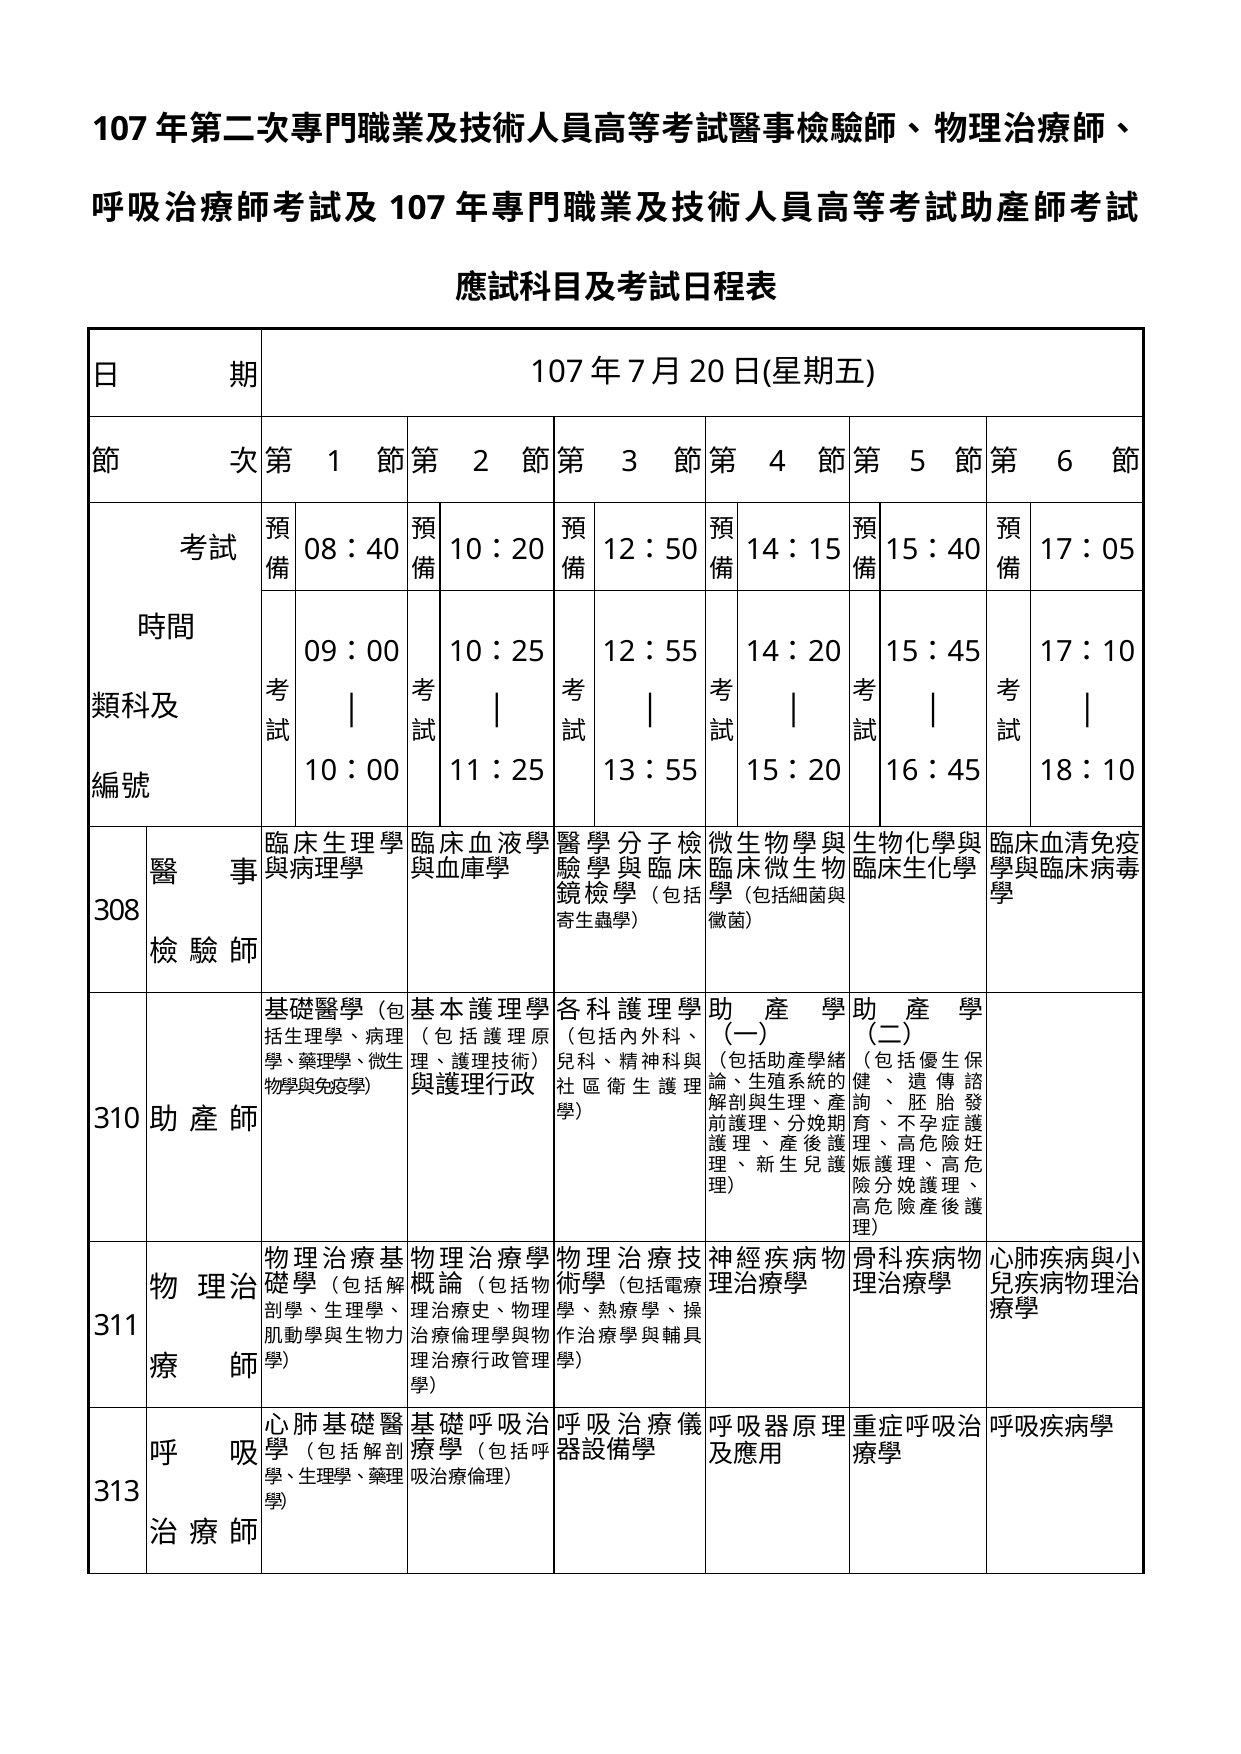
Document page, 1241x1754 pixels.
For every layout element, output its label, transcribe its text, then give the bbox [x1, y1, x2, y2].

table_cell 生物化學與臨床生化學 [850, 827, 986, 992]
table_cell 第6節 [987, 417, 1142, 502]
table_cell 107年7月20日(星期五) [262, 330, 1142, 416]
table_cell 助產學（一） （包括助產學緒論、生殖系統的解剖與生理、產前護理、分娩期護理、產後護理、新生兒護理） [706, 993, 849, 1241]
table_cell 日期 [90, 330, 261, 416]
table_cell 考試 時間 類科及 編號 [90, 503, 261, 826]
table_cell 14：20 │ 15：20 [738, 591, 849, 826]
table_cell 12：55 │ 13：55 [595, 591, 705, 826]
table_cell 預備 [850, 503, 879, 590]
table_cell 第1節 [262, 417, 407, 502]
table_cell 微生物學與臨床微生物學（包括細菌與黴菌） [706, 827, 849, 992]
table_cell 基本護理學（包括護理原理、護理技術）與護理行政 [408, 993, 553, 1241]
table_cell 呼吸器原理及應用學學 [706, 1408, 849, 1572]
table_cell 第2節 [408, 417, 553, 502]
table_cell 10：25 │ 11：25 [441, 591, 553, 826]
table_cell 基礎醫學（包括生理學、病理學、藥理學、微生物學與免疫學） [262, 993, 407, 1241]
table_cell 物理治療技術學（包括電療學、熱療學、操作治療學與輔具學） [555, 1242, 705, 1407]
table_cell 14：15 [738, 503, 849, 590]
table_cell 預備 [555, 503, 594, 590]
table_cell 預備 [706, 503, 737, 590]
table_cell 15：45 │ 16：45 [881, 591, 986, 826]
table_cell [987, 993, 1142, 1241]
table_cell 臨床血清免疫學與臨床病毒學職能 [987, 827, 1142, 992]
table_cell 醫事 檢驗師 [147, 827, 261, 992]
table_cell 基礎呼吸治療學（包括呼吸治療倫理） [408, 1408, 553, 1572]
table_cell 17：05 [1031, 503, 1142, 590]
table_cell 10：20 [441, 503, 553, 590]
table_cell 第5節 [850, 417, 986, 502]
table_cell 心肺基礎醫學（包括解剖學、生理學、藥理學） [262, 1408, 407, 1572]
table_cell 考 試 [850, 591, 879, 826]
table_cell 15：40 [881, 503, 986, 590]
table_cell 預備 [408, 503, 439, 590]
table_cell 17：10 │ 18：10 [1031, 591, 1142, 826]
table_cell 考 試 [987, 591, 1030, 826]
table_cell 臨床生理學與病理學學 [262, 827, 407, 992]
table_cell 呼吸疾病學 [987, 1408, 1142, 1572]
table_cell 各科護理學（包括內外科、兒科、精神科與社區衛生護理學） [555, 993, 705, 1241]
table_cell 09：00 │ 10：00 [296, 591, 407, 826]
table_cell 物 理治療師 [147, 1242, 261, 1407]
table_cell 考 試 [408, 591, 439, 826]
table_cell 呼吸 治療師 [147, 1408, 261, 1572]
table_cell 考 試 [706, 591, 737, 826]
table_cell 313 [90, 1408, 146, 1572]
table_cell 心肺疾病與小兒疾病物理治療學治 [987, 1242, 1142, 1407]
table_header 107年第二次專門職業及技術人員高等考試醫事檢驗師、物理治療師、 呼吸治療師考試及107年專門職業及技術人員高等考試助產師考試 應試科目及考試日程表 [89, 83, 1143, 327]
table_cell 考 試 [262, 591, 295, 826]
table_cell 311 [90, 1242, 146, 1407]
table_cell 12：50 [595, 503, 705, 590]
table_cell 08：40 [296, 503, 407, 590]
table_cell 神經疾病物理治療學治 [706, 1242, 849, 1407]
table_cell 預備 [987, 503, 1030, 590]
table_cell 臨床血液學與血庫學學 [408, 827, 553, 992]
table_cell 助產學（二） （包括優生保健、遺傳諮詢、胚胎發育、不孕症護理、高危險妊娠護理、高危險分娩護理、高危險產後護理） [850, 993, 986, 1241]
table_cell 預備 [262, 503, 295, 590]
table_cell 骨科疾病物理治療學治 [850, 1242, 986, 1407]
table_cell 考 試 [555, 591, 594, 826]
table_cell 物理治療學概論（包括物理治療史、物理治療倫理學與物理治療行政管理學） [408, 1242, 553, 1407]
table_cell 310 [90, 993, 146, 1241]
table_cell 第3節 [555, 417, 705, 502]
table_cell 物理治療基礎學（包括解剖學、生理學、肌動學與生物力學） [262, 1242, 407, 1407]
table_cell 308 [90, 827, 146, 992]
table_cell 醫學分子檢驗學與臨床鏡檢學（包括寄生蟲學） [555, 827, 705, 992]
table_cell 節次 [90, 417, 261, 502]
table_cell 呼吸治療儀器設備學學 [555, 1408, 705, 1572]
table_cell 第4節 [706, 417, 849, 502]
table_cell 重症呼吸治療學職能治 [850, 1408, 986, 1572]
table_cell 助產師 [147, 993, 261, 1241]
